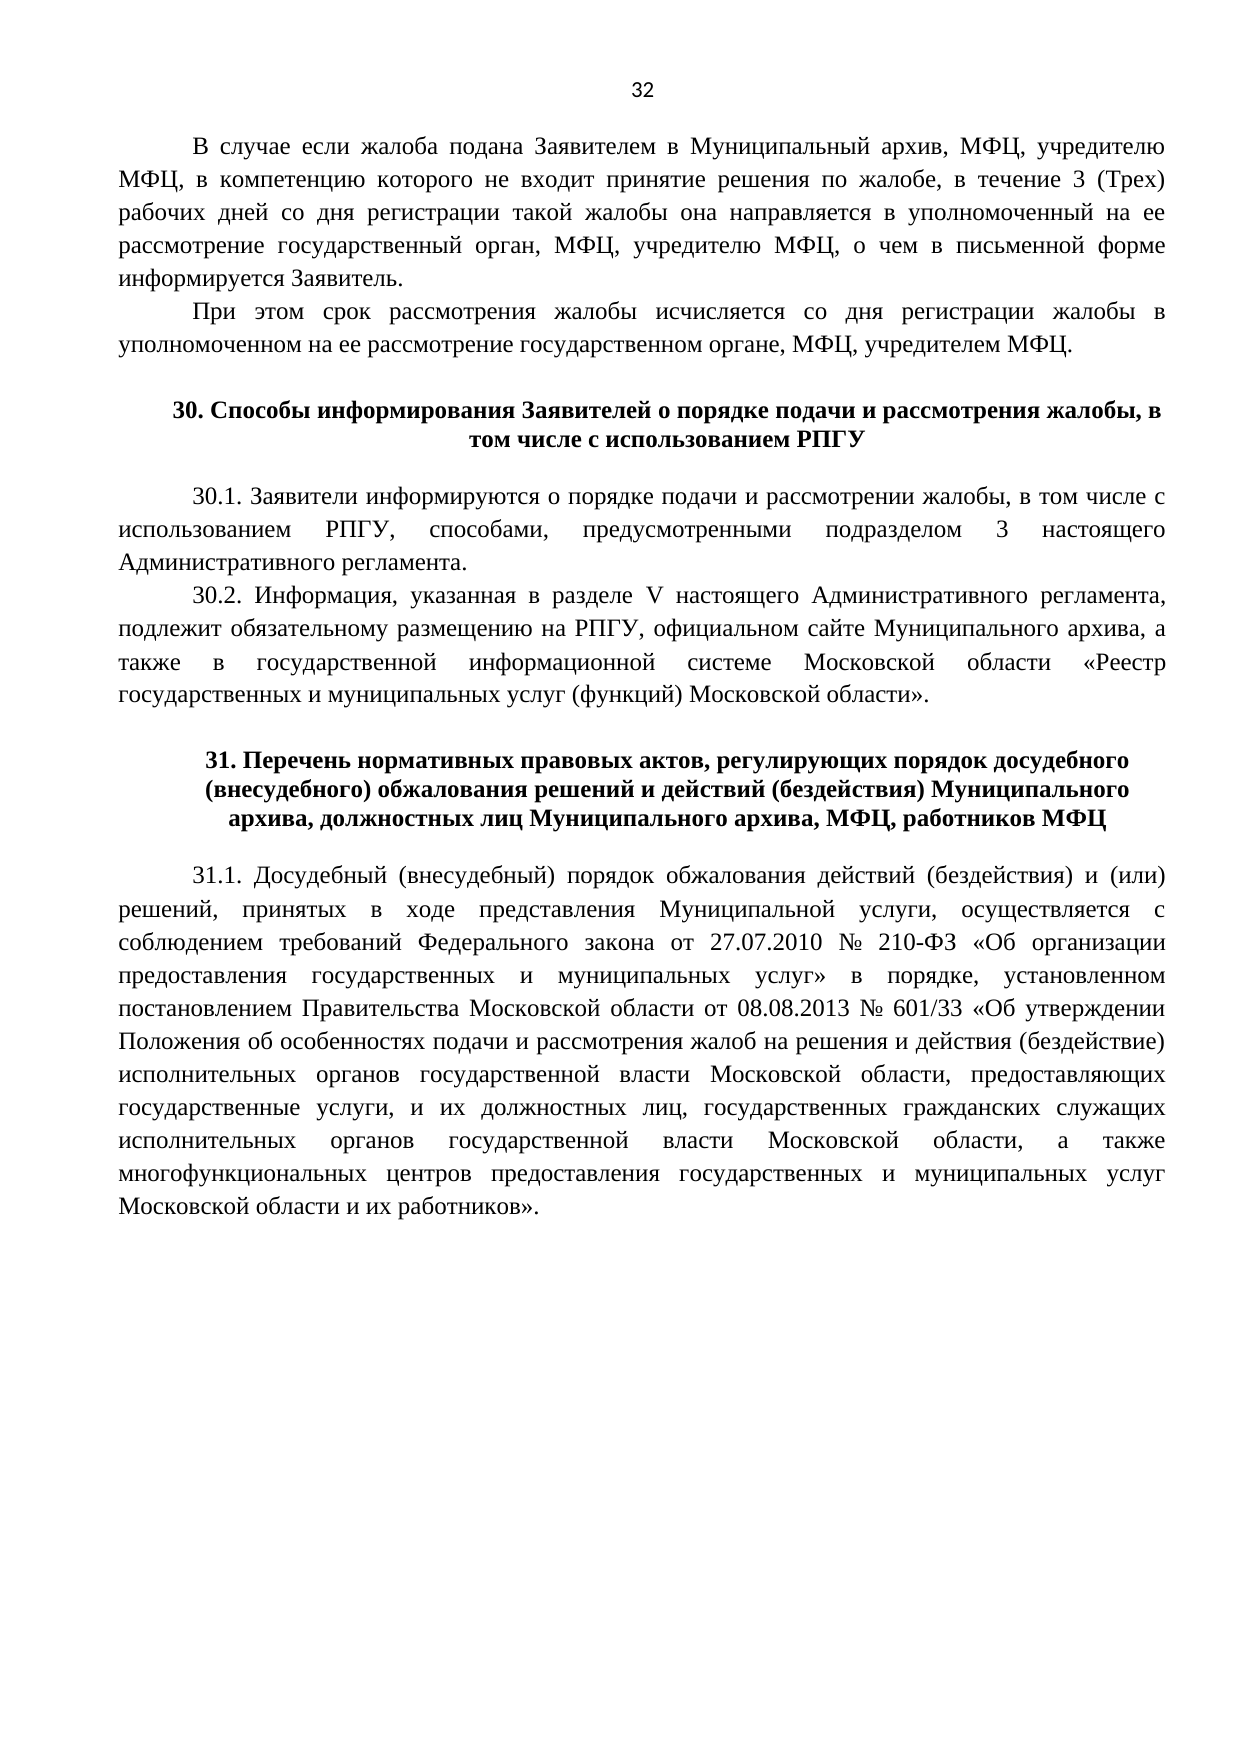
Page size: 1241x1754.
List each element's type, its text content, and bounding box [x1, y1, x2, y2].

text 30. Способы информирования Заявителей о порядке подачи и рассмотрения жалобы, в том числе с использованием РПГУ [168, 395, 1167, 453]
text 30.1. Заявители информируются о порядке подачи и рассмотрении жалобы, в том числе с использованием РПГУ, способами, предусмотренными подразделом 3 настоящего Административного регламента. [118, 481, 1167, 576]
text 31.1. Досудебный (внесудебный) порядок обжалования действий (бездействия) и (или) решений, принятых в ходе представления Муниципальной услуги, осуществляется с соблюдением требований Федерального закона от 27.07.2010 № 210-ФЗ «Об организации предоставления государственных и муниципальных услуг» в порядке, установленном постановлением Правительства Московской области от 08.08.2013 № 601/33 «Об утверждении Положения об особенностях подачи и рассмотрения жалоб на решения и действия (бездействие) исполнительных органов государственной власти Московской области, предоставляющих государственные услуги, и их должностных лиц, государственных гражданских служащих исполнительных органов государственной власти Московской области, а также многофункциональных центров предоставления государственных и муниципальных услуг Московской области и их работников». [118, 861, 1167, 1219]
text 30.2. Информация, указанная в разделе V настоящего Административного регламента, подлежит обязательному размещению на РПГУ, официальном сайте Муниципального архива, а также в государственной информационной системе Московской области «Реестр государственных и муниципальных услуг (функций) Московской области». [118, 581, 1167, 708]
text 31. Перечень нормативных правовых актов, регулирующих порядок досудебного (внесудебного) обжалования решений и действий (бездействия) Муниципального архива, должностных лиц Муниципального архива, МФЦ, работников МФЦ [168, 746, 1167, 832]
text При этом срок рассмотрения жалобы исчисляется со дня регистрации жалобы в уполномоченном на ее рассмотрение государственном органе, МФЦ, учредителем МФЦ. [118, 296, 1167, 358]
text В случае если жалоба подана Заявителем в Муниципальный архив, МФЦ, учредителю МФЦ, в компетенцию которого не входит принятие решения по жалобе, в течение 3 (Трех) рабочих дней со дня регистрации такой жалобы она направляется в уполномоченный на ее рассмотрение государственный орган, МФЦ, учредителю МФЦ, о чем в письменной форме информируется Заявитель. [118, 131, 1167, 292]
